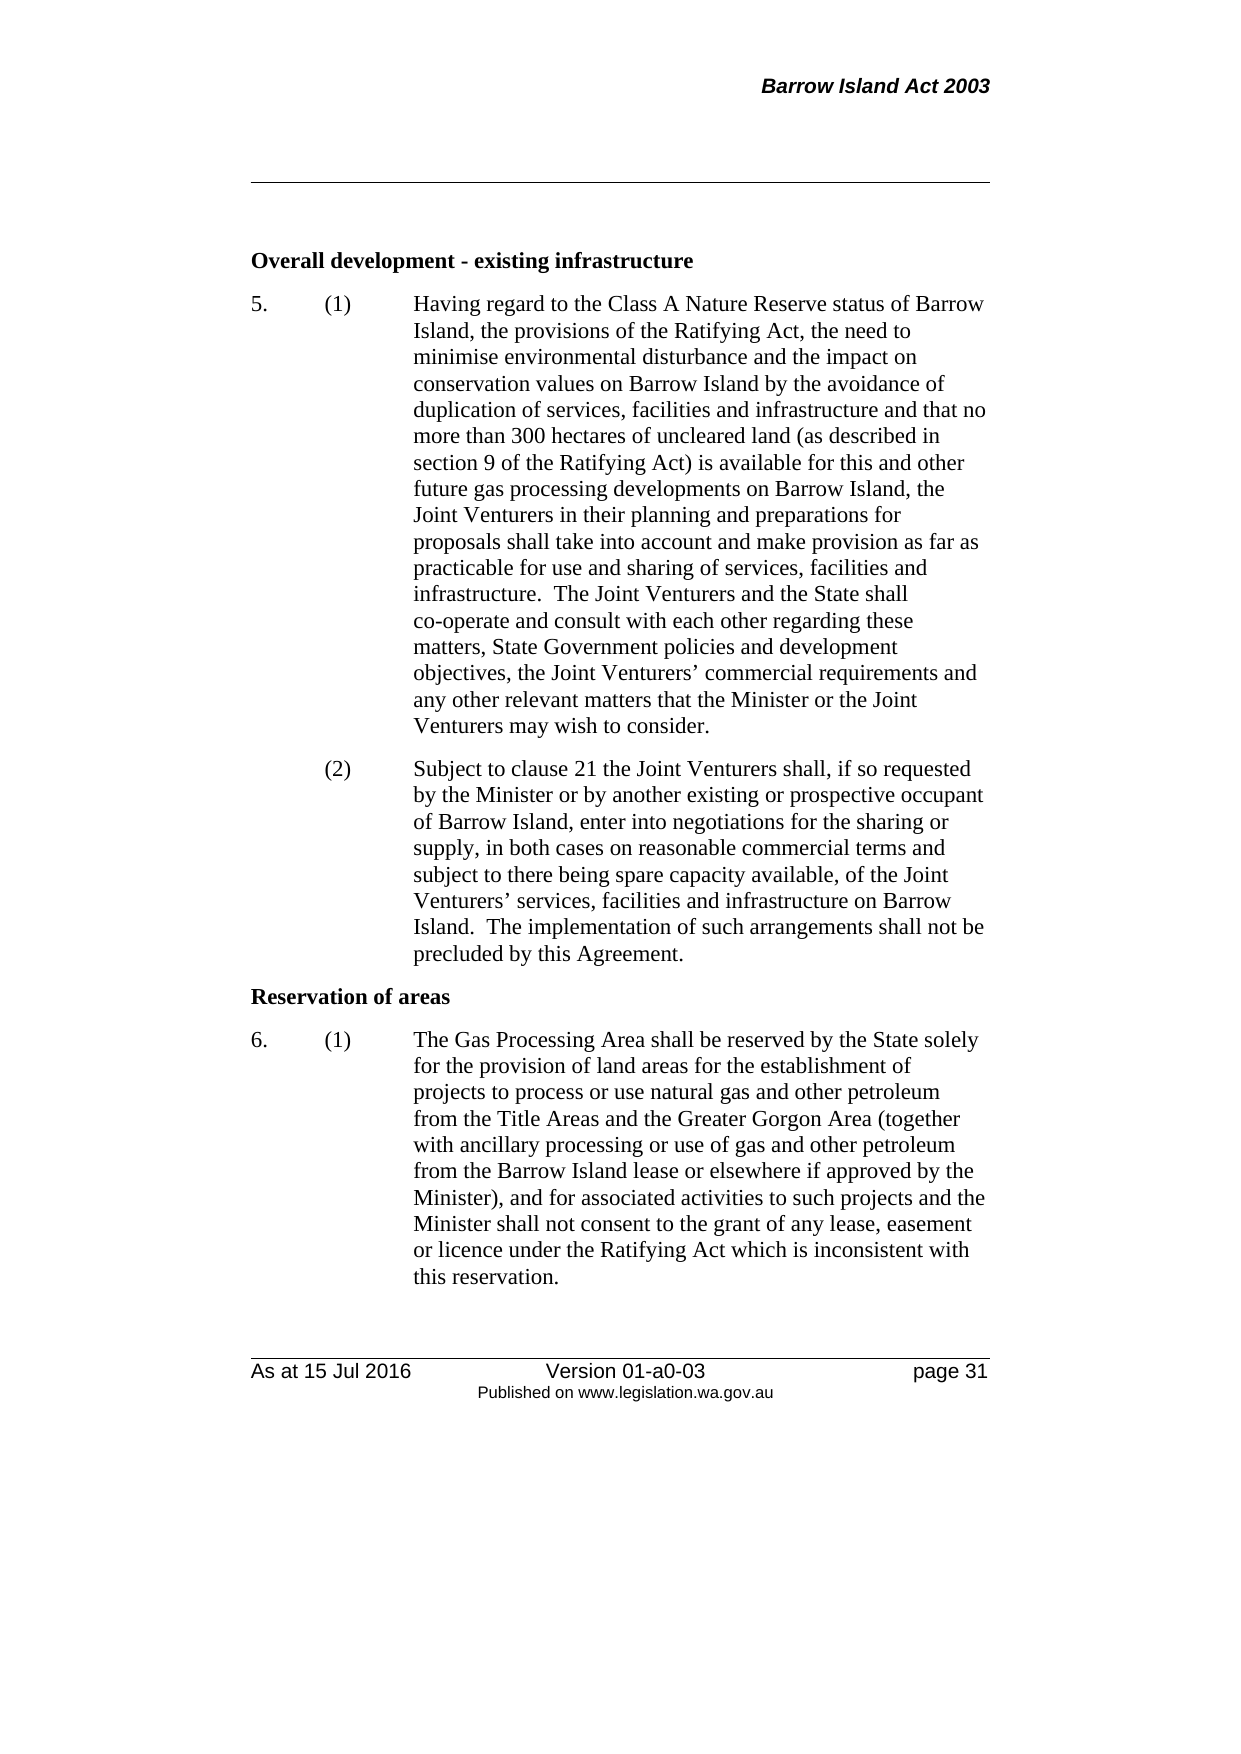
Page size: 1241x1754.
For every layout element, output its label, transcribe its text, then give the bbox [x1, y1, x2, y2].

text Overall development - existing infrastructure [251, 247, 990, 274]
text 5. (1) Having regard to the Class A Nature Reserve status of Barrow Island, the provisions of the Ratifying Act, the need to minimise environmental disturbance and the impact on conservation values on Barrow Island by the avoidance of duplication of services, facilities and infrastructure and that no more than 300 hectares of uncleared land (as described in section 9 of the Ratifying Act) is available for this and other future gas processing developments on Barrow Island, the Joint Venturers in their planning and preparations for proposals shall take into account and make provision as far as practicable for use and sharing of services, facilities and infrastructure. The Joint Venturers and the State shall co-operate and consult with each other regarding these matters, State Government policies and development objectives, the Joint Venturers’ commercial requirements and any other relevant matters that the Minister or the Joint Venturers may wish to consider. [251, 291, 990, 738]
text Reservation of areas [251, 983, 990, 1009]
text 6. (1) The Gas Processing Area shall be reserved by the State solely for the provision of land areas for the establishment of projects to process or use natural gas and other petroleum from the Title Areas and the Greater Gorgon Area (together with ancillary processing or use of gas and other petroleum from the Barrow Island lease or elsewhere if approved by the Minister), and for associated activities to such projects and the Minister shall not consent to the grant of any lease, easement or licence under the Ratifying Act which is inconsistent with this reservation. [251, 1026, 990, 1289]
text (2) Subject to clause 21 the Joint Venturers shall, if so requested by the Minister or by another existing or prospective occupant of Barrow Island, enter into negotiations for the sharing or supply, in both cases on reasonable commercial terms and subject to there being spare capacity available, of the Joint Venturers’ services, facilities and infrastructure on Barrow Island. The implementation of such arrangements shall not be precluded by this Agreement. [251, 755, 990, 966]
